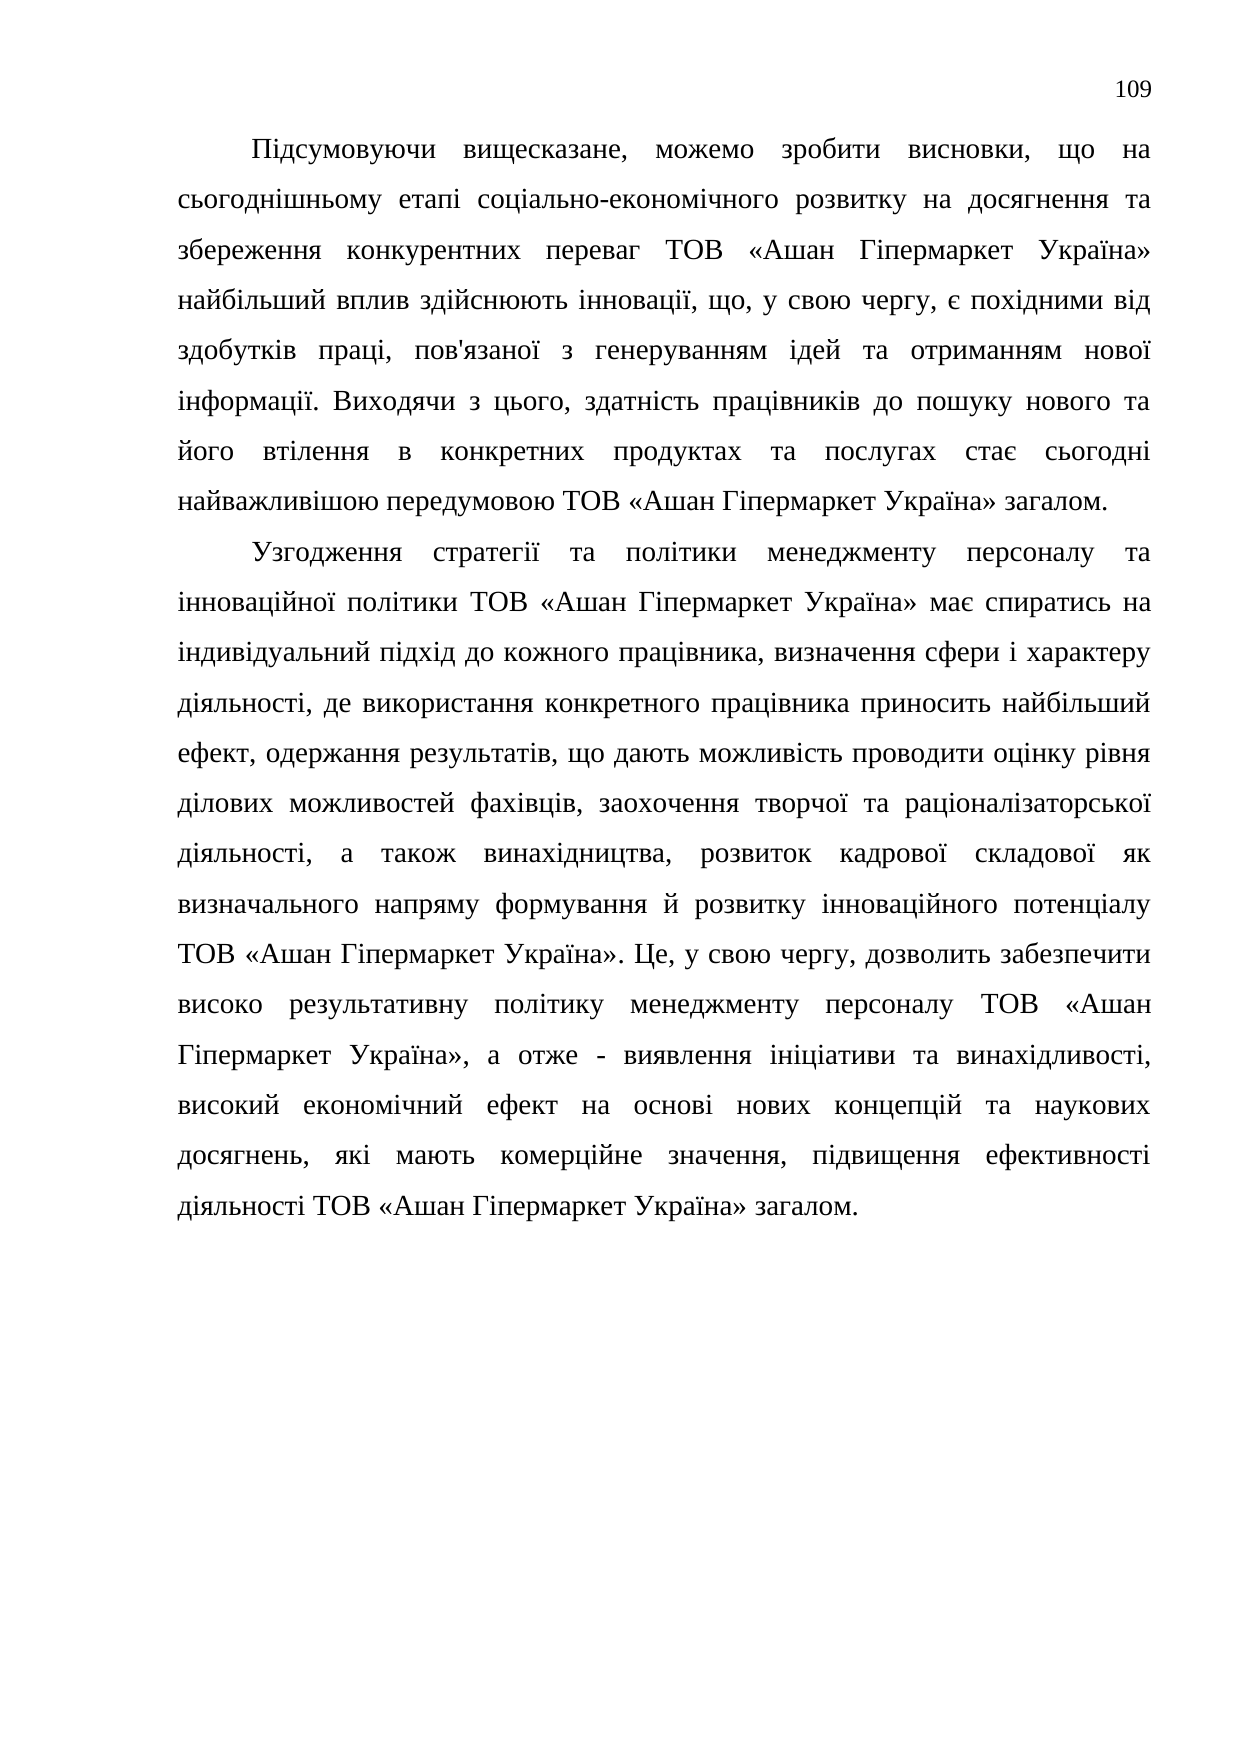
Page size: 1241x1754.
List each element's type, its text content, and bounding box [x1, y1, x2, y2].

text Підсумовуючи вищесказане, можемо зробити висновки, що на сьогоднішньому етапі соціально-економічного розвитку на досягнення та збереження конкурентних переваг ТОВ «Ашан Гіпермаркет Україна» найбільший вплив здійснюють інновації, що, у свою чергу, є похідними від здобутків праці, пов'язаної з генеруванням ідей та отриманням нової інформації. Виходячи з цього, здатність працівників до пошуку нового та його втілення в конкретних продуктах та послугах стає сьогодні найважливішою передумовою ТОВ «Ашан Гіпермаркет Україна» загалом. [177, 131, 1152, 517]
text Узгодження стратегії та політики менеджменту персоналу та інноваційної політики ТОВ «Ашан Гіпермаркет Україна» має спиратись на індивідуальний підхід до кожного працівника, визначення сфери і характеру діяльності, де використання конкретного працівника приносить найбільший ефект, одержання результатів, що дають можливість проводити оцінку рівня ділових можливостей фахівців, заохочення творчої та раціоналізаторської діяльності, а також винахідництва, розвиток кадрової складової як визначального напряму формування й розвитку інноваційного потенціалу ТОВ «Ашан Гіпермаркет Україна». Це, у свою чергу, дозволить забезпечити високо результативну політику менеджменту персоналу ТОВ «Ашан Гіпермаркет Україна», а отже - виявлення ініціативи та винахідливості, високий економічний ефект на основі нових концепцій та наукових досягнень, які мають комерційне значення, підвищення ефективності діяльності ТОВ «Ашан Гіпермаркет Україна» загалом. [177, 534, 1152, 1221]
